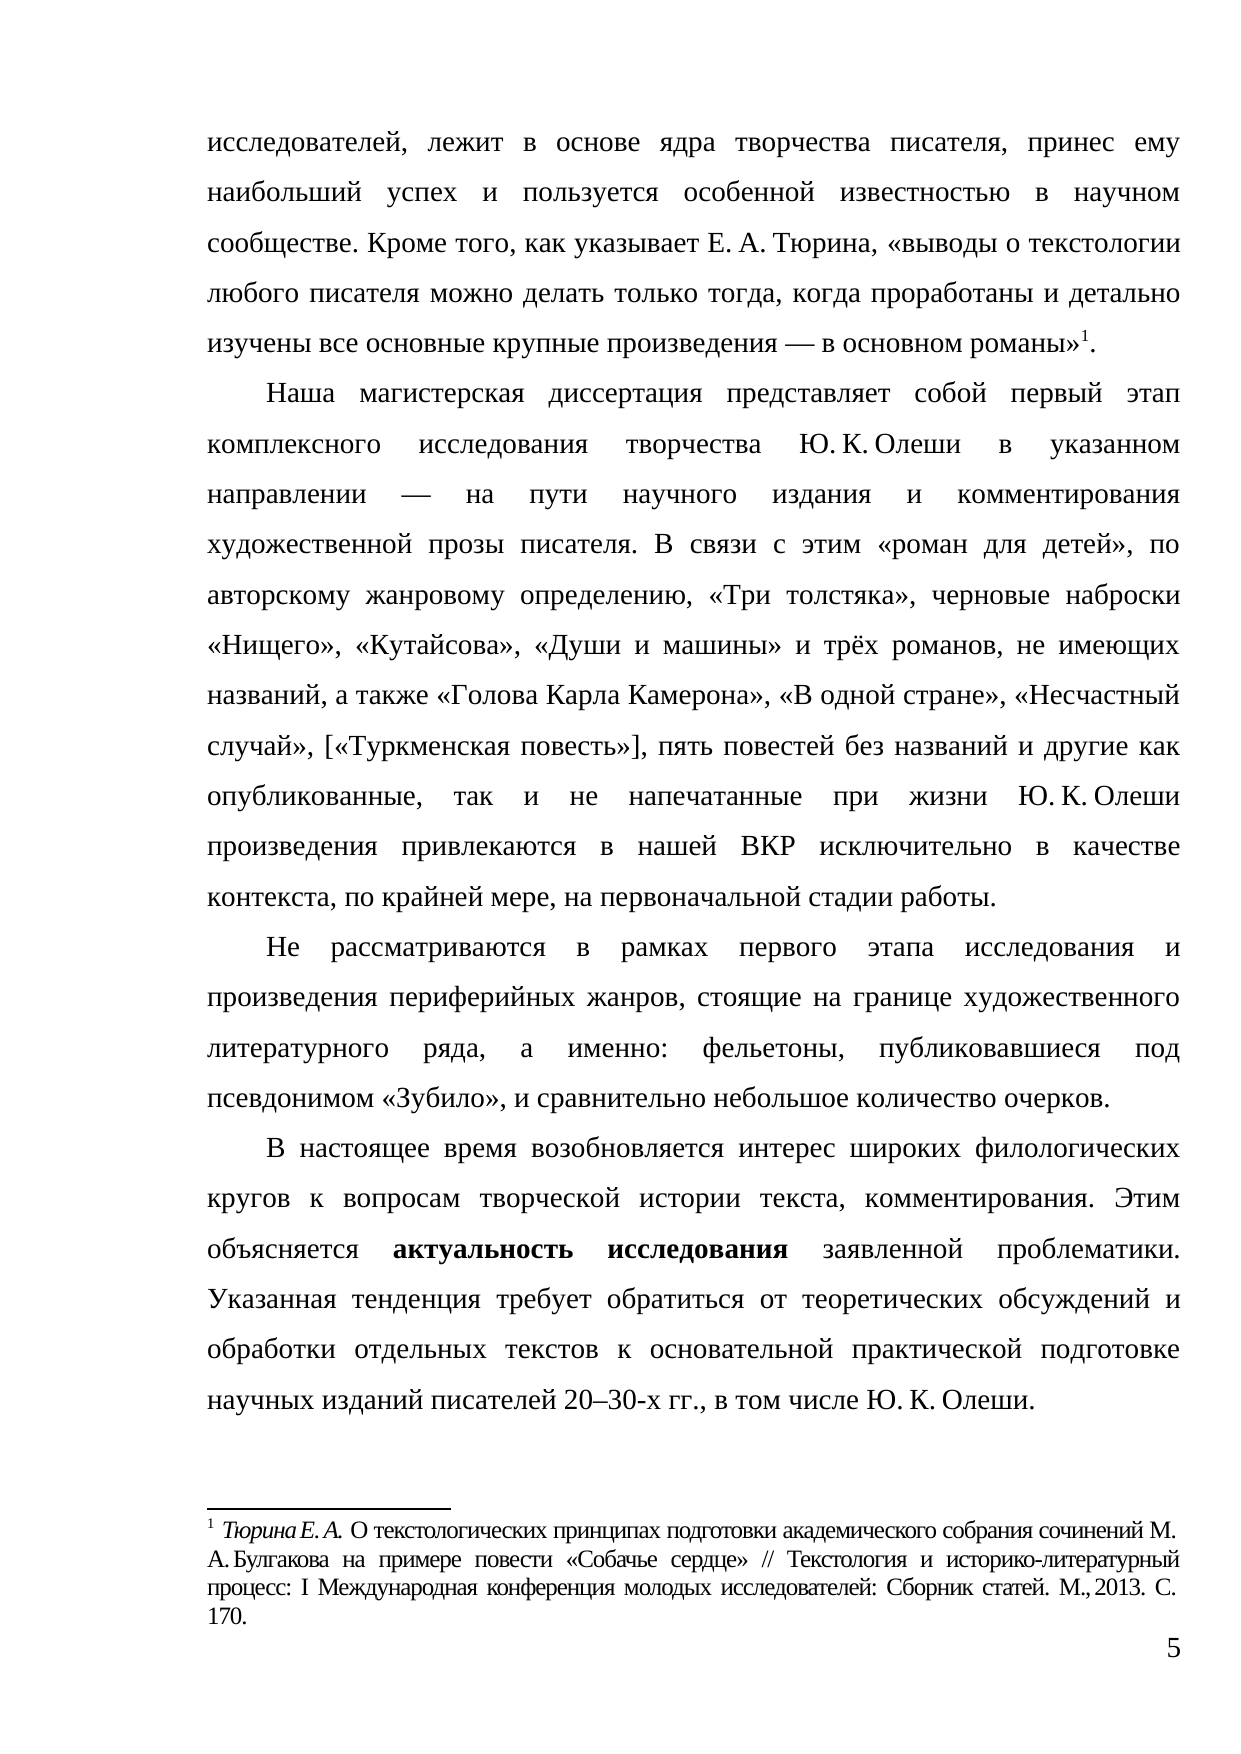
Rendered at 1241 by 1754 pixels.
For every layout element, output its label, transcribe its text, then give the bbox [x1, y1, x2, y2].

text Не рассматриваются в рамках первого этапа исследования и произведения периферийных жанров, стоящие на границе художественного литературного ряда, а именно: фельетоны, публиковавшиеся под псевдонимом «Зубило», и сравнительно небольшое количество очерков. [207, 929, 1181, 1113]
text Наша магистерская диссертация представляет собой первый этап комплексного исследования творчества Ю. К. Олеши в указанном направлении — на пути научного издания и комментирования художественной прозы писателя. В связи с этим «роман для детей», по авторскому жанровому определению, «Три толстяка», черновые наброски «Нищего», «Кутайсова», «Души и машины» и трёх романов, не имеющих названий, а также «Голова Карла Камерона», «В одной стране», «Несчастный случай», [«Туркменская повесть»], пять повестей без названий и другие как опубликованные, так и не напечатанные при жизни Ю. К. Олеши произведения привлекаются в нашей ВКР исключительно в качестве контекста, по крайней мере, на первоначальной стадии работы. [207, 376, 1181, 912]
text В настоящее время возобновляется интерес широких филологических кругов к вопросам творческой истории текста, комментирования. Этим объясняется актуальность исследования заявленной проблематики. Указанная тенденция требует обратиться от теоретических обсуждений и обработки отдельных текстов к основательной практической подготовке научных изданий писателей 20–30-х гг., в том числе Ю. К. Олеши. [207, 1130, 1181, 1415]
text Как видно из заглавия нашей выпускной квалификационной работы (далее — ВКР), предметом исследования в ней является установление и, по возможности, разрешение проблем, возникающих при подготовке научного комментированного издания художественной прозы Ю. К. Олеши. В качестве объекта исследования было выбрано лишь одно оригинальное художественное произведение этого автора, опубликованное при его жизни, а именно роман «Зависть». Причина такого ограничения материала обусловлена в первую очередь тем, что именно этот текст, по мнению всех исследователей, лежит в основе ядра творчества писателя, принес ему наибольший успех и пользуется особенной известностью в научном сообществе. Кроме того, как указывает Е. А. Тюрина, «выводы о текстологии любого писателя можно делать только тогда, когда проработаны и детально изучены все основные крупные произведения — в основном романы». [207, 124, 1181, 359]
